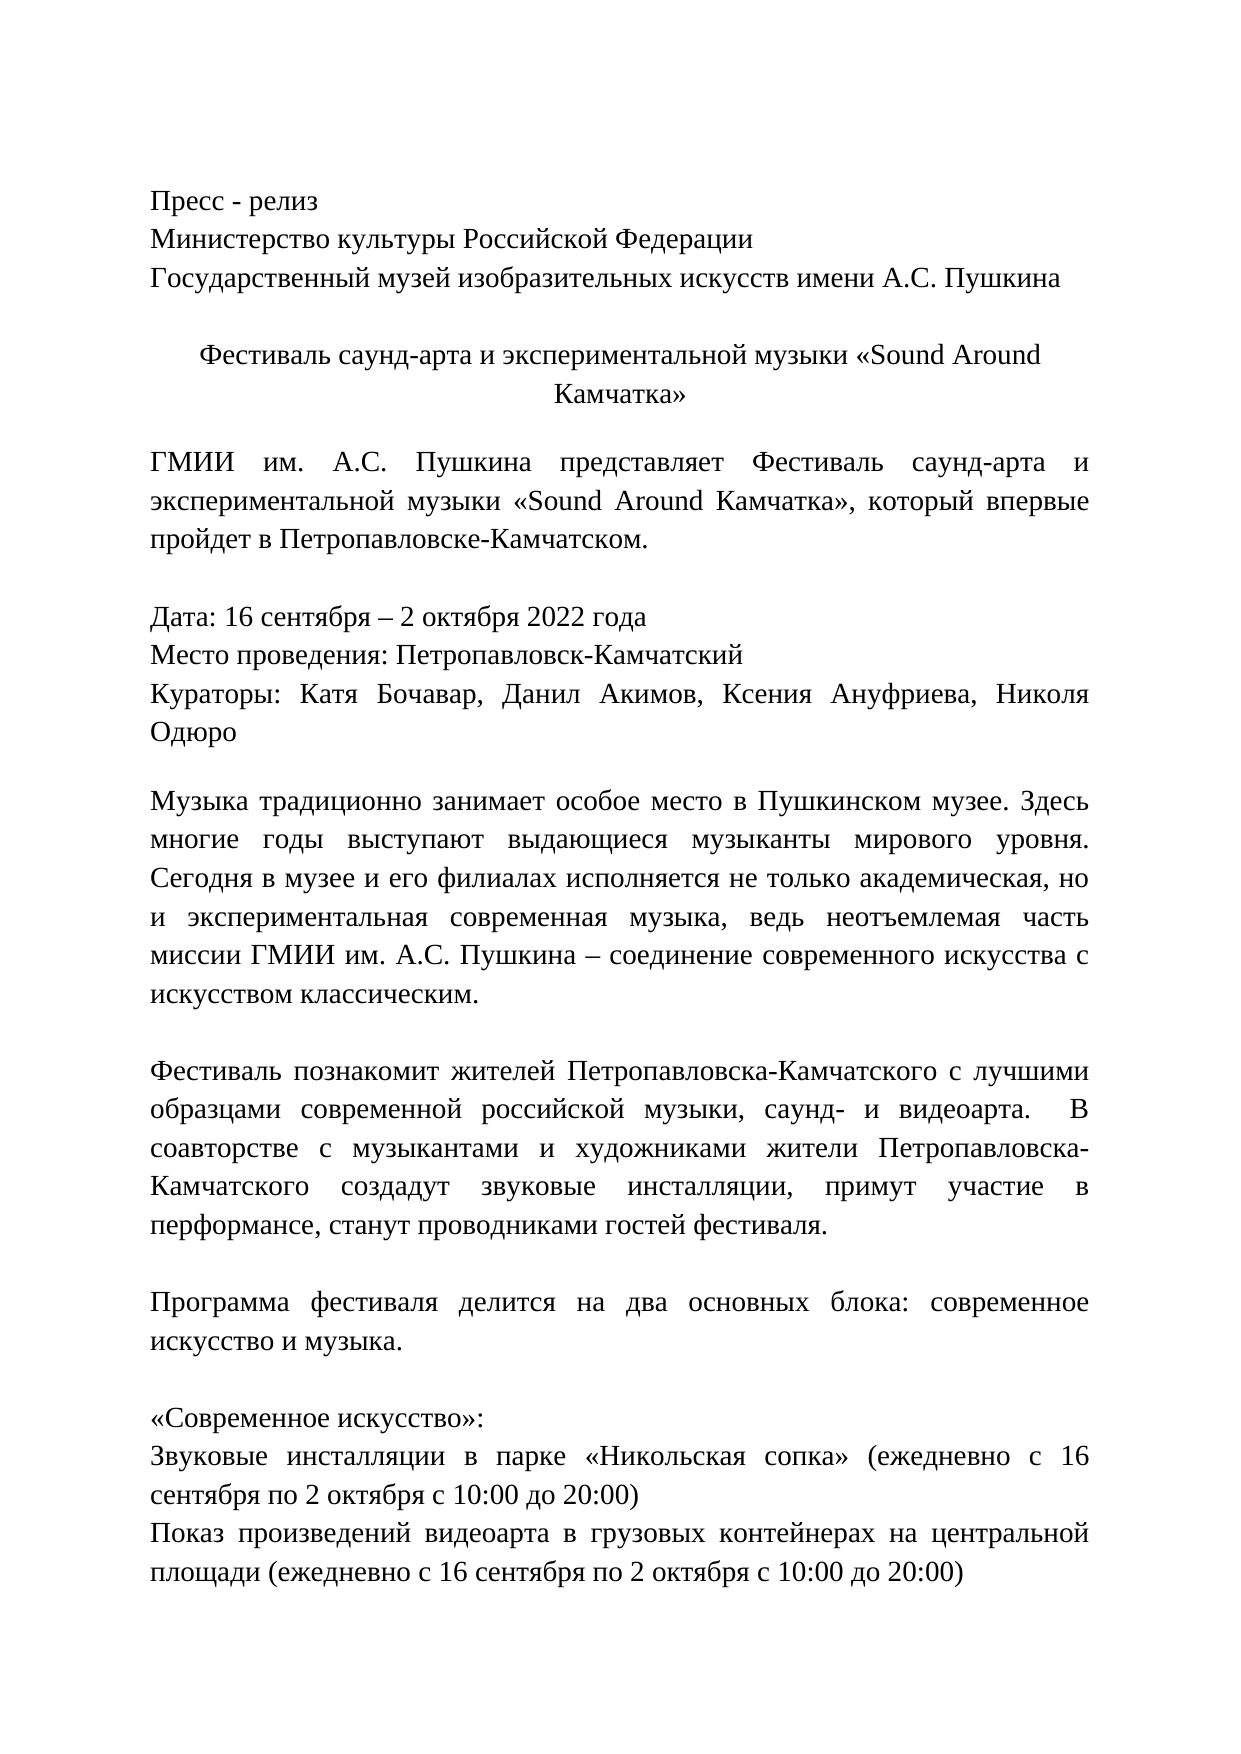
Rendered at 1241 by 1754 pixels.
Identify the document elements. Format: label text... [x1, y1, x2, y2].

text Государственный музей изобразительных искусств имени А.С. Пушкина [150, 260, 1090, 294]
text Место проведения: Петропавловск-Камчатский [150, 637, 1090, 671]
text Фестиваль саунд-арта и экспериментальной музыки «Sound Around Камчатка» [150, 337, 1090, 409]
text Дата: 16 сентября – 2 октября 2022 года [150, 599, 1090, 632]
text Кураторы: Катя Бочавар, Данил Акимов, Ксения Ануфриева, Николя Одюро [150, 676, 1090, 748]
text Пресс - релиз [150, 183, 1090, 217]
text Показ произведений видеоарта в грузовых контейнерах на центральной площади (ежедневно с 16 сентября по 2 октября с 10:00 до 20:00) [150, 1549, 1090, 1587]
text Звуковые инсталляции в парке «Никольская сопка» (ежедневно с 16 сентября по 2 октября с 10:00 до 20:00) [150, 1472, 1090, 1510]
text Фестиваль познакомит жителей Петропавловска-Камчатского с лучшими образцами современной российской музыки, саунд- и видеоарта. В соавторстве с музыкантами и художниками жители Петропавловска-Камчатского создадут звуковые инсталляции, примут участие в перформансе, станут проводниками гостей фестиваля. [150, 1053, 1090, 1241]
text «Современное искусство»: [150, 1400, 1090, 1433]
text Министерство культуры Российской Федерации [150, 222, 1090, 255]
text Музыка традиционно занимает особое место в Пушкинском музее. Здесь многие годы выступают выдающиеся музыканты мирового уровня. Сегодня в музее и его филиалах исполняется не только академическая, но и экспериментальная современная музыка, ведь неотъемлемая часть миссии ГМИИ им. А.С. Пушкина – соединение современного искусства с искусством классическим. [150, 783, 1090, 1009]
text Программа фестиваля делится на два основных блока: современное искусство и музыка. [150, 1284, 1090, 1356]
text ГМИИ им. А.С. Пушкина представляет Фестиваль саунд-арта и экспериментальной музыки «Sound Around Камчатка», который впервые пройдет в Петропавловске-Камчатском. [150, 444, 1090, 555]
